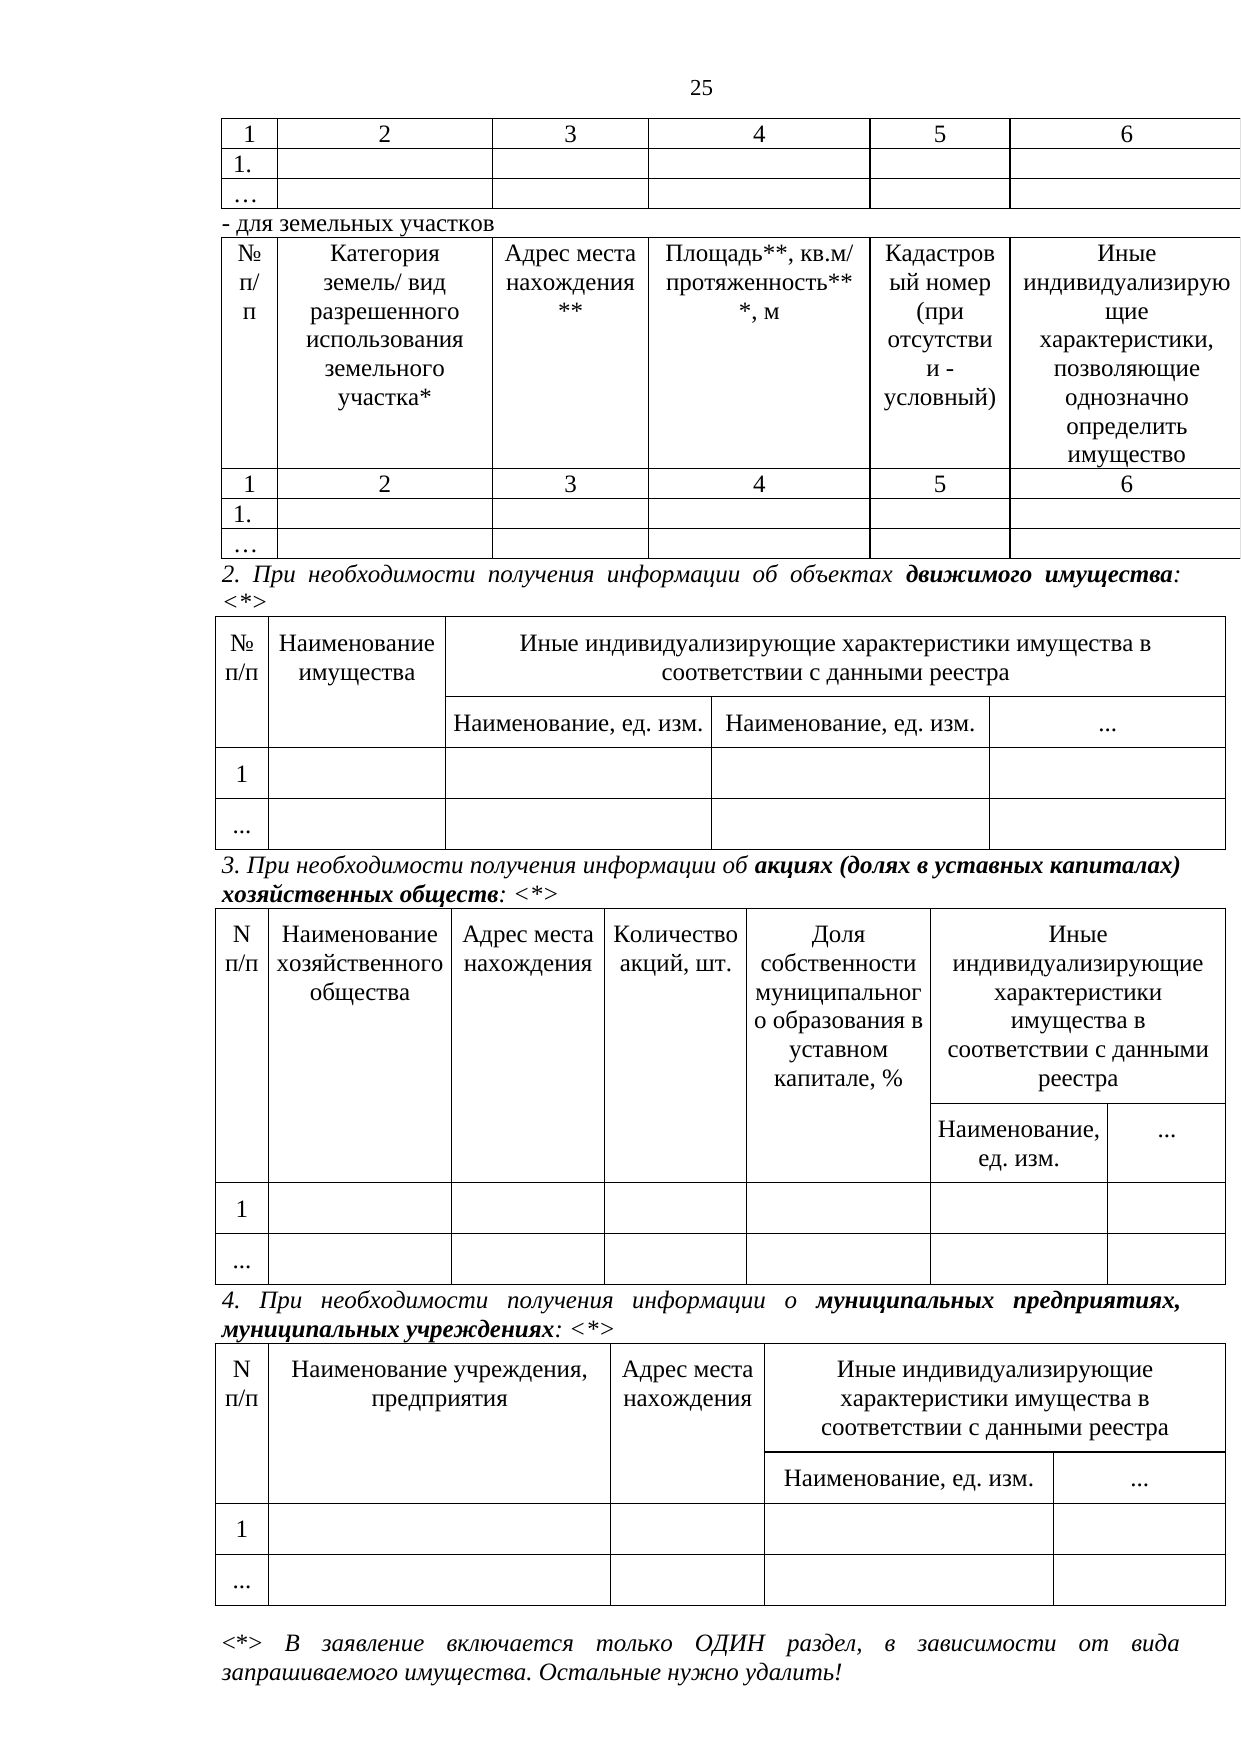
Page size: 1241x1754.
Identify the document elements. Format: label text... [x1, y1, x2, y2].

table_cell 1 [216, 1504, 268, 1553]
table_header Адрес места нахождения [452, 909, 604, 1182]
table_cell [1108, 1183, 1225, 1233]
table_cell 4 [649, 469, 869, 498]
table_cell 2 [278, 119, 492, 148]
table_cell [931, 1234, 1107, 1284]
table_cell ... [216, 1234, 268, 1284]
table_header Доля собственности муниципального образования в уставном капитале, % [747, 909, 930, 1182]
table_cell 5 [871, 119, 1009, 148]
table_cell [269, 1555, 610, 1604]
table_header Наименование учреждения, предприятия [269, 1344, 610, 1502]
table_cell [871, 179, 1009, 207]
table_cell 6 [1011, 469, 1240, 498]
table_cell [990, 748, 1225, 798]
table_cell [493, 179, 648, 207]
table_cell ... [1108, 1104, 1225, 1182]
table_cell [269, 799, 445, 849]
table_header Категория земель/ вид разрешенного использования земельного участка* [278, 238, 492, 468]
table_header Адрес места нахождения** [493, 238, 648, 468]
table_header Иные индивидуализирующие характеристики имущества в соответствии с данными реестра [446, 617, 1225, 696]
table_cell [278, 179, 492, 207]
table_cell [931, 1183, 1107, 1233]
text - для земельных участков [222, 209, 1181, 237]
table_cell [1011, 179, 1240, 207]
table_cell 3 [493, 469, 648, 498]
table_header Количество акций, шт. [605, 909, 746, 1182]
table_cell [493, 529, 648, 558]
table_cell [765, 1555, 1053, 1604]
table_cell [446, 748, 711, 798]
table_cell [649, 499, 869, 528]
table_cell [1054, 1504, 1225, 1553]
table_cell [493, 149, 648, 178]
table_cell 1. [222, 499, 277, 528]
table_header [1011, 238, 1240, 468]
table_cell [1108, 1234, 1225, 1284]
table_cell [747, 1234, 930, 1284]
table_header Иные индивидуализирующие характеристики имущества в соответствии с данными реестра [765, 1344, 1225, 1451]
table_cell [765, 1504, 1053, 1553]
table_cell 6 [1011, 119, 1240, 148]
table_cell 5 [871, 469, 1009, 498]
table_cell Наименование, ед. изм. [446, 697, 711, 747]
table_cell Наименование, ед. изм. [712, 697, 989, 747]
table_cell … [222, 529, 277, 558]
table_cell [278, 499, 492, 528]
table_cell [649, 529, 869, 558]
table_cell [1054, 1555, 1225, 1604]
table_cell [990, 799, 1225, 849]
table_cell [452, 1183, 604, 1233]
table_cell [712, 799, 989, 849]
table_cell 3 [493, 119, 648, 148]
table_cell [493, 499, 648, 528]
table_cell ... [990, 697, 1225, 747]
table_cell Наименование, ед. изм. [765, 1453, 1053, 1502]
table_cell 1 [222, 119, 277, 148]
table_header Адрес места нахождения [611, 1344, 764, 1502]
table_cell ... [1054, 1453, 1225, 1502]
table_cell [611, 1504, 764, 1553]
table_header Наименование хозяйственного общества [269, 909, 451, 1182]
text <*> В заявление включается только ОДИН раздел, в зависимости от вида запрашиваемого имущества. Остальные нужно удалить! [222, 1628, 1181, 1686]
table_cell 1 [216, 1183, 268, 1233]
table_cell 1. [222, 149, 277, 178]
text 2. При необходимости получения информации об объектах движимого имущества: <*> [222, 559, 1181, 616]
table_cell 4 [649, 119, 869, 148]
table_cell [278, 529, 492, 558]
table_cell [611, 1555, 764, 1604]
table_cell [269, 748, 445, 798]
table_cell [871, 149, 1009, 178]
table_header Наименование имущества [269, 617, 445, 747]
table_cell ... [216, 1555, 268, 1604]
table_cell … [222, 179, 277, 207]
table_header Иные индивидуализирующие характеристики имущества в соответствии с данными реестра [931, 909, 1225, 1102]
table_cell [605, 1183, 746, 1233]
table_cell ... [216, 799, 268, 849]
table_cell [269, 1504, 610, 1553]
table_cell [649, 149, 869, 178]
table_header № п/п [222, 238, 277, 468]
table_header Площадь**, кв.м/ протяженность***, м [649, 238, 869, 468]
table_header Кадастровый номер (при отсутствии - условный) [871, 238, 1009, 468]
table_cell [446, 799, 711, 849]
text 3. При необходимости получения информации об акциях (долях в уставных капиталах) хозяйственных обществ: <*> [222, 850, 1181, 908]
table_cell [452, 1234, 604, 1284]
table_cell [278, 149, 492, 178]
text 4. При необходимости получения информации о муниципальных предприятиях, муниципальных учреждениях: <*> [222, 1285, 1181, 1343]
table_cell [269, 1183, 451, 1233]
table_cell [1011, 499, 1240, 528]
table_cell [747, 1183, 930, 1233]
table_cell [269, 1234, 451, 1284]
table_cell 1 [222, 469, 277, 498]
table_header № п/п [216, 617, 268, 747]
table_cell [1011, 149, 1240, 178]
table_cell [871, 529, 1009, 558]
table_cell 1 [216, 748, 268, 798]
table_cell [649, 179, 869, 207]
table_cell [871, 499, 1009, 528]
table_cell [605, 1234, 746, 1284]
table_cell Наименование, ед. изм. [931, 1104, 1107, 1182]
table_header N п/п [216, 909, 268, 1182]
table_cell 2 [278, 469, 492, 498]
table_cell [712, 748, 989, 798]
table_header N п/п [216, 1344, 268, 1502]
table_cell [1011, 529, 1240, 558]
